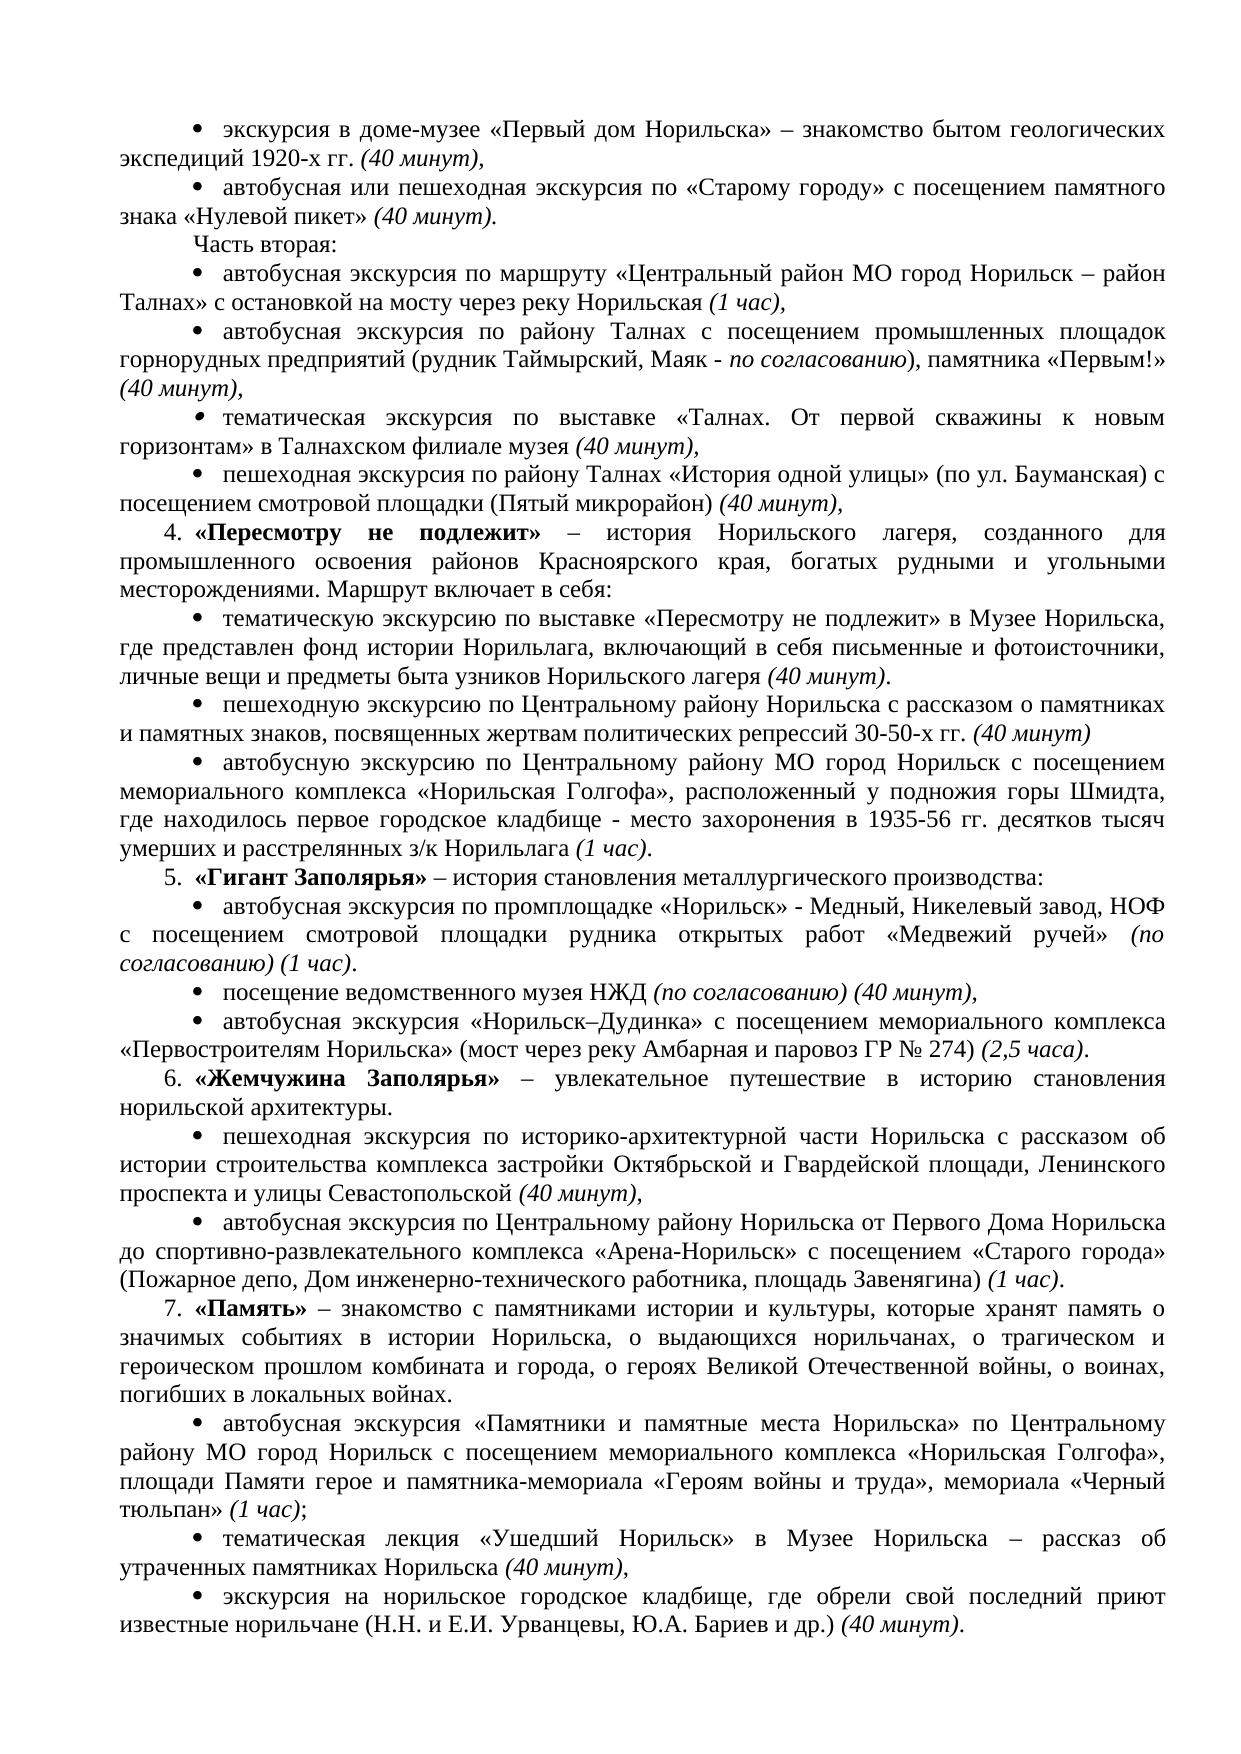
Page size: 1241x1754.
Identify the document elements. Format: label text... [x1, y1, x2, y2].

list экскурсия в доме-музее «Первый дом Норильска» – знакомство бытом геологических экспедиций 1920-х гг. (40 минут), [119, 114, 1166, 172]
list «Пересмотру не подлежит» – история Норильского лагеря, созданного для промышленного освоения районов Красноярского края, богатых рудными и угольными месторождениями. Маршрут включает в себя: [119, 517, 1166, 603]
list экскурсия на норильское городское кладбище, где обрели свой последний приют известные норильчане (Н.Н. и Е.И. Урванцевы, Ю.А. Бариев и др.) (40 минут). [119, 1581, 1166, 1638]
list автобусная экскурсия по промплощадке «Норильск» - Медный, Никелевый завод, НОФ с посещением смотровой площадки рудника открытых работ «Медвежий ручей» (по согласованию) (1 час). [119, 891, 1166, 977]
list автобусная экскурсия «Памятники и памятные места Норильска» по Центральному району МО город Норильск с посещением мемориального комплекса «Норильская Голгофа», площади Памяти герое и памятника-мемориала «Героям войны и труда», мемориала «Черный тюльпан» (1 час); [119, 1408, 1166, 1523]
list «Память» – знакомство с памятниками истории и культуры, которые хранят память о значимых событиях в истории Норильска, о выдающихся норильчанах, о трагическом и героическом прошлом комбината и города, о героях Великой Отечественной войны, о воинах, погибших в локальных войнах. [119, 1293, 1166, 1408]
list автобусную экскурсию по Центральному району МО город Норильск с посещением мемориального комплекса «Норильская Голгофа», расположенный у подножия горы Шмидта, где находилось первое городское кладбище - место захоронения в 1935-56 гг. десятков тысяч умерших и расстрелянных з/к Норильлага (1 час). [119, 747, 1166, 862]
list автобусная экскурсия по Центральному району Норильска от Первого Дома Норильска до спортивно-развлекательного комплекса «Арена-Норильск» с посещением «Старого города» (Пожарное депо, Дом инженерно-технического работника, площадь Завенягина) (1 час). [119, 1207, 1166, 1293]
list тематическая лекция «Ушедший Норильск» в Музее Норильска – рассказ об утраченных памятниках Норильска (40 минут), [119, 1523, 1166, 1581]
list пешеходную экскурсию по Центральному району Норильска с рассказом о памятниках и памятных знаков, посвященных жертвам политических репрессий 30-50-х гг. (40 минут) [119, 689, 1166, 747]
list автобусная экскурсия по маршруту «Центральный район МО город Норильск – район Талнах» с остановкой на мосту через реку Норильская (1 час), [119, 258, 1166, 316]
list тематическая экскурсия по выставке «Талнах. От первой скважины к новым горизонтам» в Талнахском филиале музея (40 минут), [119, 402, 1166, 459]
list пешеходная экскурсия по району Талнах «История одной улицы» (по ул. Бауманская) с посещением смотровой площадки (Пятый микрорайон) (40 минут), [119, 459, 1166, 517]
list автобусная экскурсия по району Талнах с посещением промышленных площадок горнорудных предприятий (рудник Таймырский, Маяк - по согласованию), памятника «Первым!» (40 минут), [119, 316, 1166, 402]
list «Гигант Заполярья» – история становления металлургического производства: [119, 862, 1166, 891]
list «Жемчужина Заполярья» – увлекательное путешествие в историю становления норильской архитектуры. [119, 1063, 1166, 1121]
list тематическую экскурсию по выставке «Пересмотру не подлежит» в Музее Норильска, где представлен фонд истории Норильлага, включающий в себя письменные и фотоисточники, личные вещи и предметы быта узников Норильского лагеря (40 минут). [119, 603, 1166, 689]
list автобусная экскурсия «Норильск–Дудинка» с посещением мемориального комплекса «Первостроителям Норильска» (мост через реку Амбарная и паровоз ГР № 274) (2,5 часа). [119, 1006, 1166, 1063]
list посещение ведомственного музея НЖД (по согласованию) (40 минут), [119, 977, 1166, 1006]
list пешеходная экскурсия по историко-архитектурной части Норильска с рассказом об истории строительства комплекса застройки Октябрьской и Гвардейской площади, Ленинского проспекта и улицы Севастопольской (40 минут), [119, 1121, 1166, 1207]
text Часть вторая: [119, 229, 1166, 258]
list автобусная или пешеходная экскурсия по «Старому городу» с посещением памятного знака «Нулевой пикет» (40 минут). [119, 172, 1166, 229]
